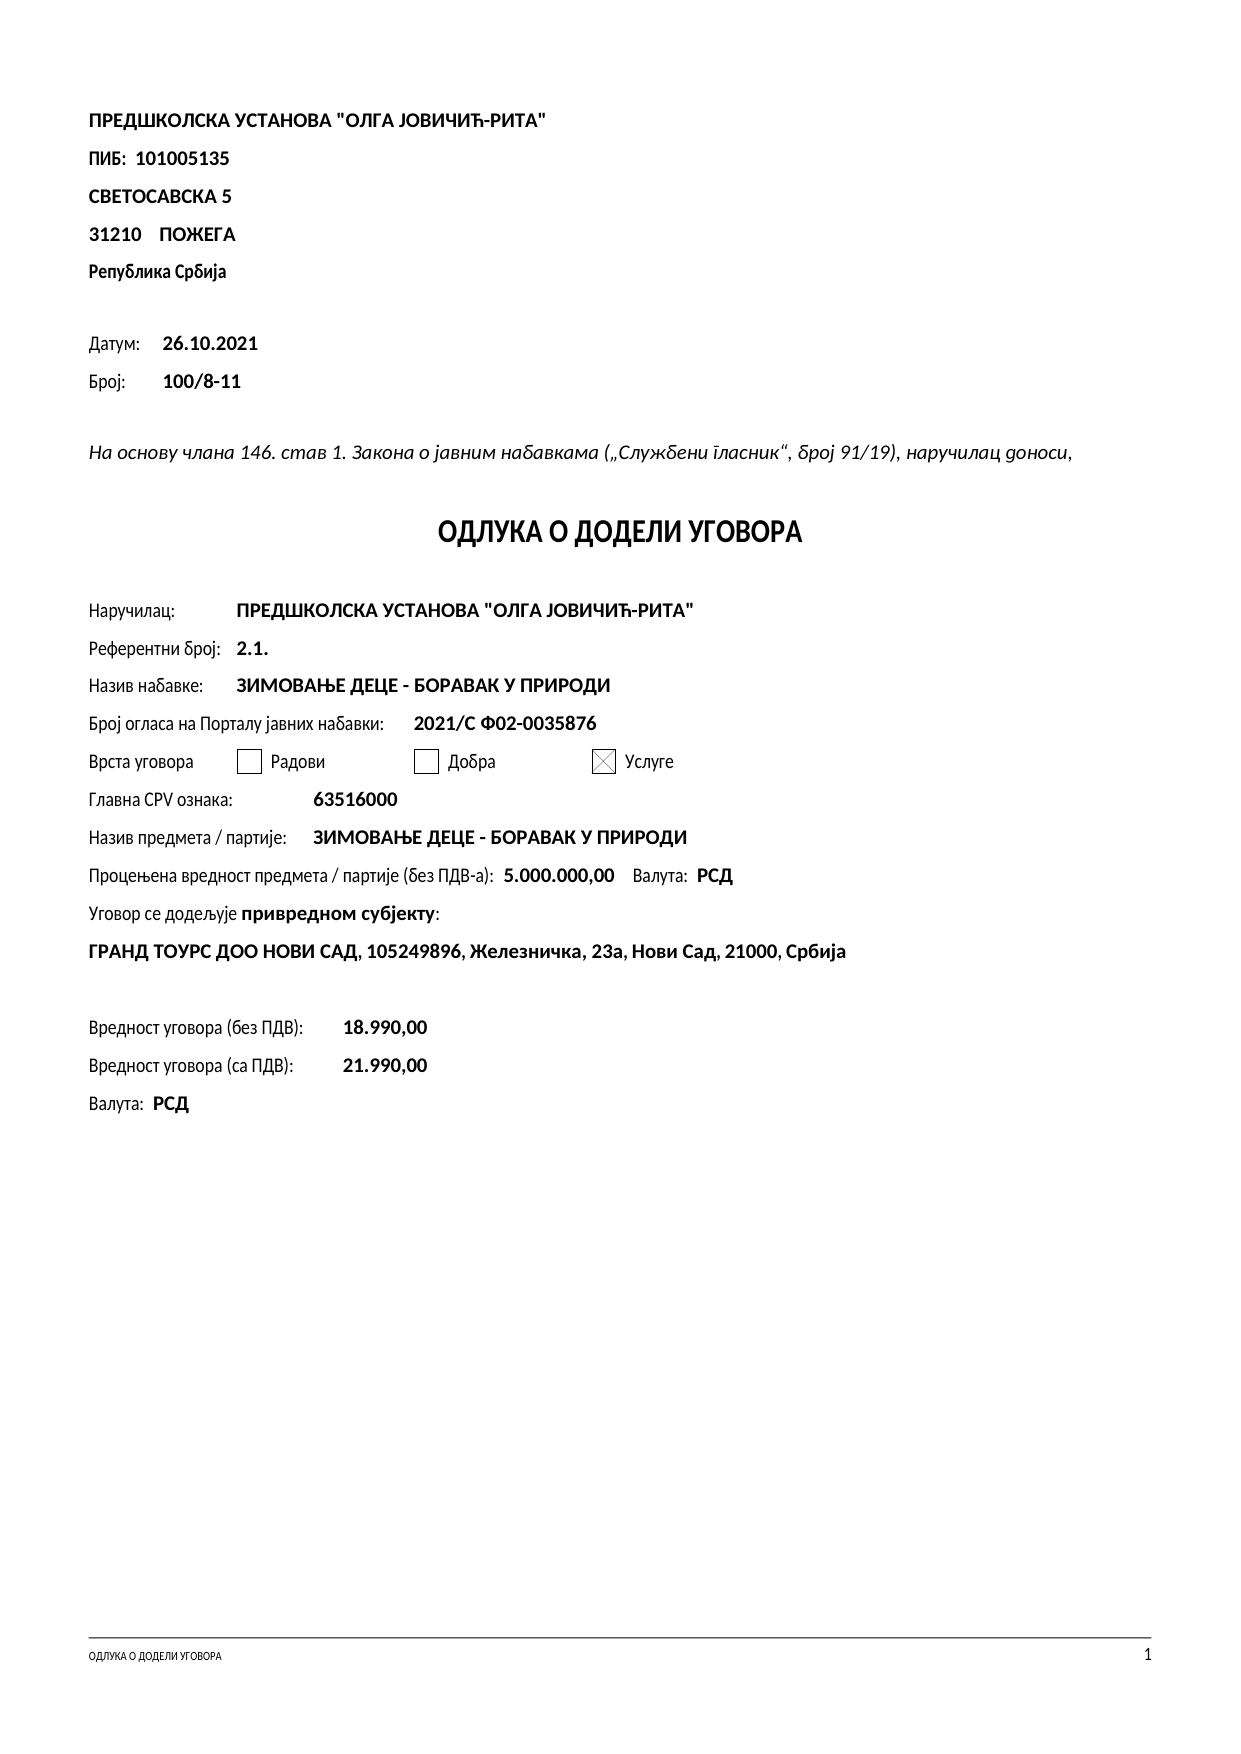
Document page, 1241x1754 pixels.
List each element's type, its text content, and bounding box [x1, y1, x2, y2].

text Уговор се додељује привредном субјекту: [89, 900, 1152, 926]
text ПРЕДШКОЛСКА УСТАНОВА "ОЛГА ЈОВИЧИЋ-РИТА" [89, 107, 1152, 132]
text Број огласа на Порталу јавних набавки: 2021/С Ф02-0035876 [89, 711, 1152, 736]
text СВЕТОСАВСКА 5 [89, 183, 1152, 208]
text Вредност уговора (са ПДВ): 21.990,00 [89, 1052, 1152, 1077]
text Референтни број: 2.1. [89, 635, 1152, 660]
text ОДЛУКА О ДОДЕЛИ УГОВОРА [89, 510, 1152, 551]
text Назив набавке: ЗИМОВАЊЕ ДЕЦЕ - БОРАВАК У ПРИРОДИ [89, 673, 1152, 698]
text Назив предмета / партије: ЗИМОВАЊЕ ДЕЦЕ - БОРАВАК У ПРИРОДИ [89, 824, 1152, 850]
text 31210 ПОЖЕГА [89, 221, 1152, 246]
text Врста уговора Радови Добра Услуге [89, 748, 1152, 774]
table_header ГРАНД ТОУРС ДОО НОВИ САД, 105249896, Железничка, 23а, Нови Сад, 21000, Србија [89, 932, 1152, 970]
text Главна CPV ознака: 63516000 [89, 786, 1152, 812]
text Валута: РСД [89, 1090, 1152, 1115]
text Република Србија [89, 259, 1152, 284]
text Вредност уговора (без ПДВ): 18.990,00 [89, 1014, 1152, 1039]
text ПИБ: 101005135 [89, 145, 1152, 170]
text Број: 100/8-11 [89, 368, 1152, 393]
text Наручилац: ПРЕДШКОЛСКА УСТАНОВА "ОЛГА ЈОВИЧИЋ-РИТА" [89, 597, 1152, 622]
text Датум: 26.10.2021 [89, 330, 1152, 355]
text Процењена вредност предмета / партије (без ПДВ-а): 5.000.000,00 Валута: РСД [89, 862, 1152, 888]
text На основу члана 146. став 1. Закона о јавним набавкама („Службени гласник“, број 91/19), наручилац доноси, [89, 439, 1152, 464]
